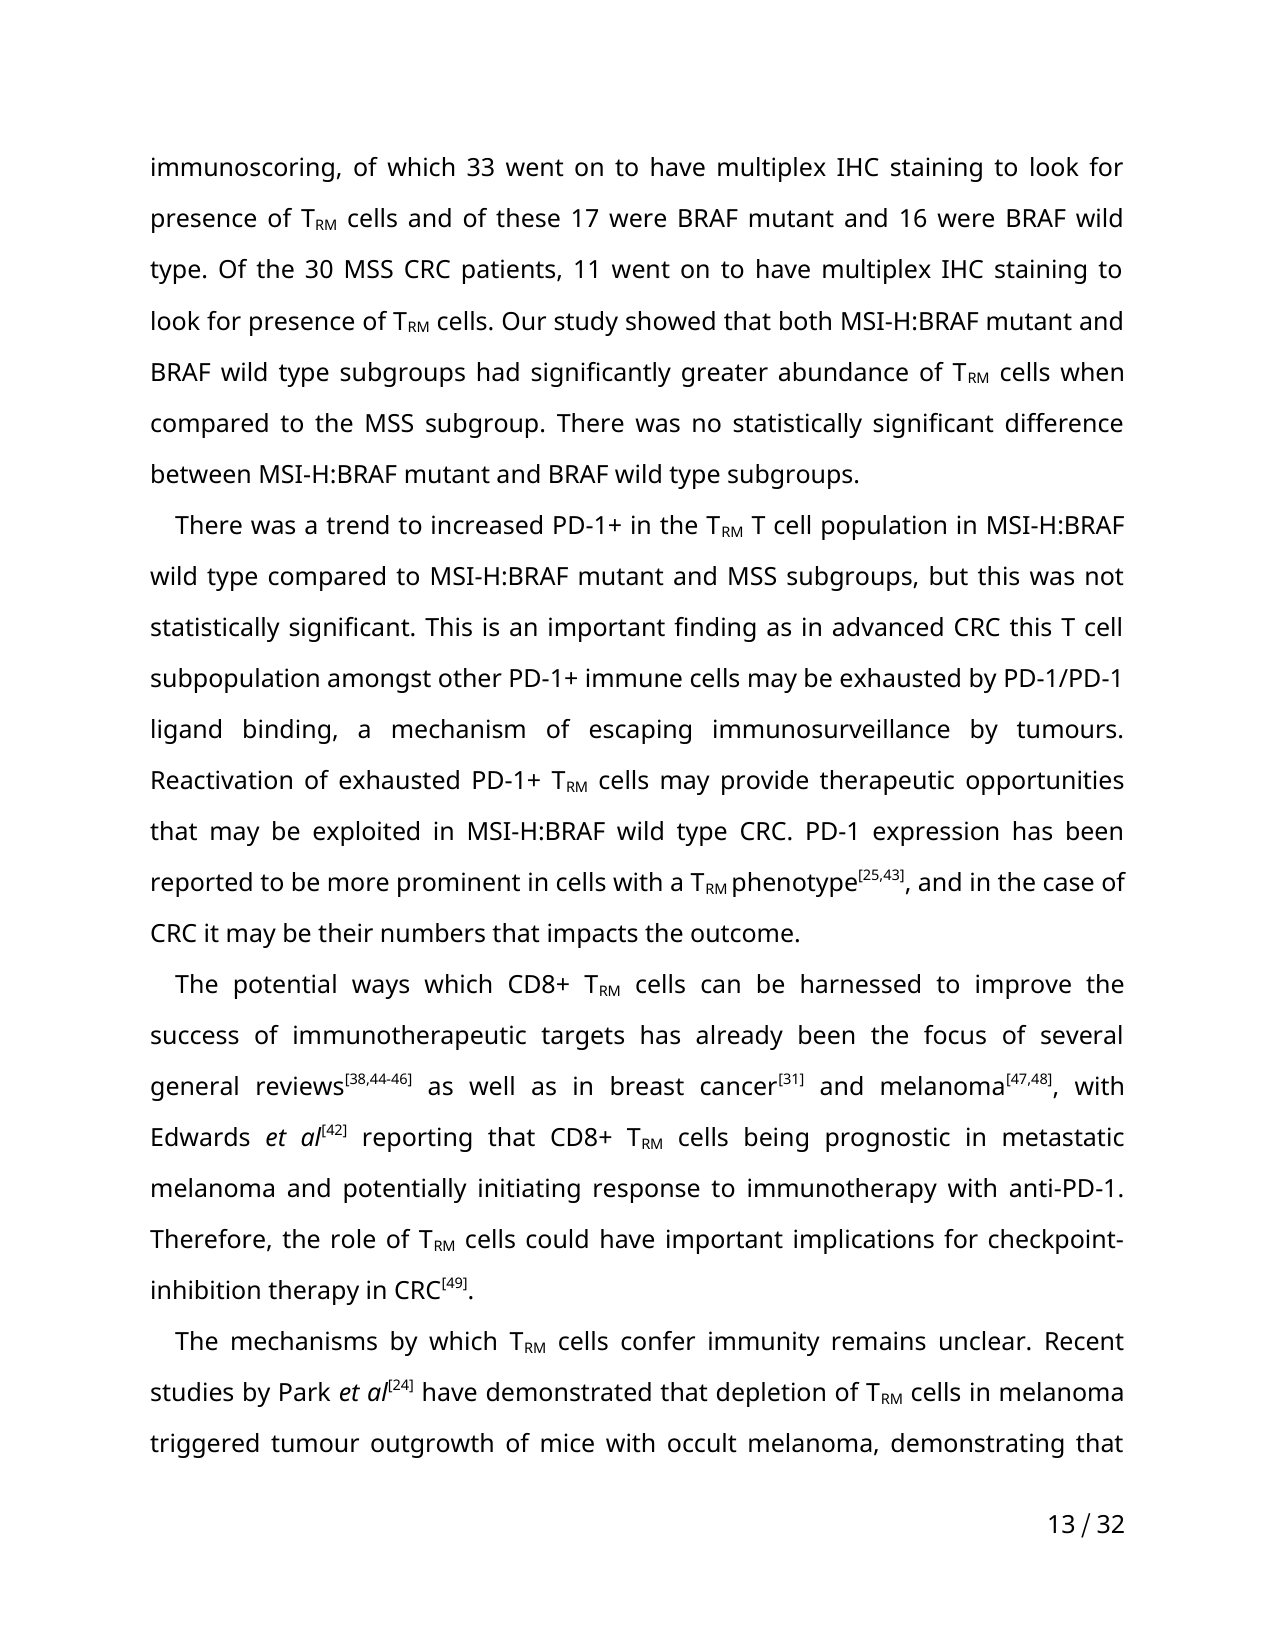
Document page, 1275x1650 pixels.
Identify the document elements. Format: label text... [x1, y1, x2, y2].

text There was a trend to increased PD-1+ in the TRM T cell population in MSI-H:BRAF wild type compared to MSI-H:BRAF mutant and MSS subgroups, but this was not statistically significant. This is an important finding as in advanced CRC this T cell subpopulation amongst other PD-1+ immune cells may be exhausted by PD-1/PD-1 ligand binding, a mechanism of escaping immunosurveillance by tumours. Reactivation of exhausted PD-1+ TRM cells may provide therapeutic opportunities that may be exploited in MSI-H:BRAF wild type CRC. PD-1 expression has been reported to be more prominent in cells with a TRM phenotype[25,43], and in the case of CRC it may be their numbers that impacts the outcome. [150, 507, 1125, 950]
text The potential ways which CD8+ TRM cells can be harnessed to improve the success of immunotherapeutic targets has already been the focus of several general reviews[38,44-46] as well as in breast cancer[31] and melanoma[47,48], with Edwards et al[42] reporting that CD8+ TRM cells being prognostic in metastatic melanoma and potentially initiating response to immunotherapy with anti-PD-1. Therefore, the role of TRM cells could have important implications for checkpoint-inhibition therapy in CRC[49]. [150, 967, 1125, 1307]
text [150, 1324, 1125, 1460]
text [150, 150, 1125, 490]
